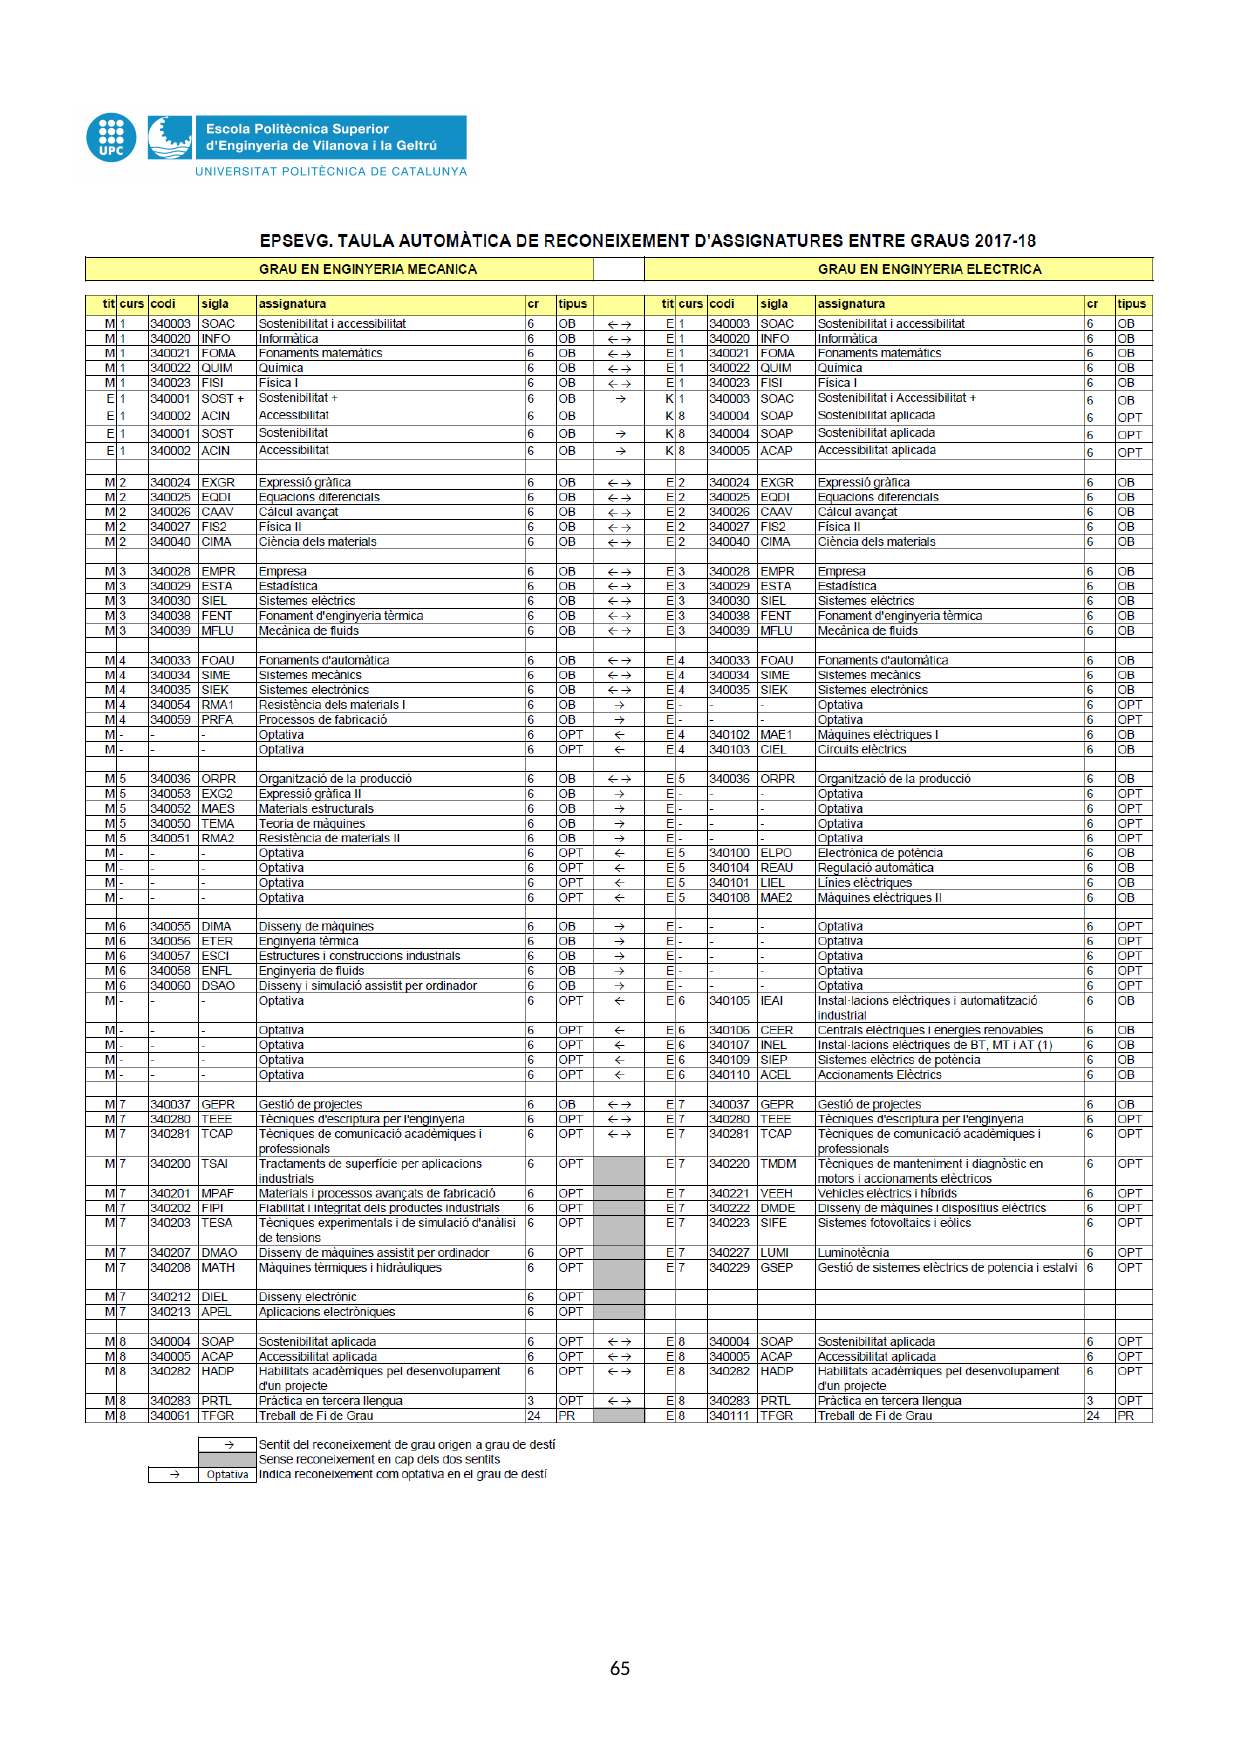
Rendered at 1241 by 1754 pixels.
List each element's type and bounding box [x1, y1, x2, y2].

picture [75, 220, 1166, 1498]
picture [77, 103, 476, 185]
